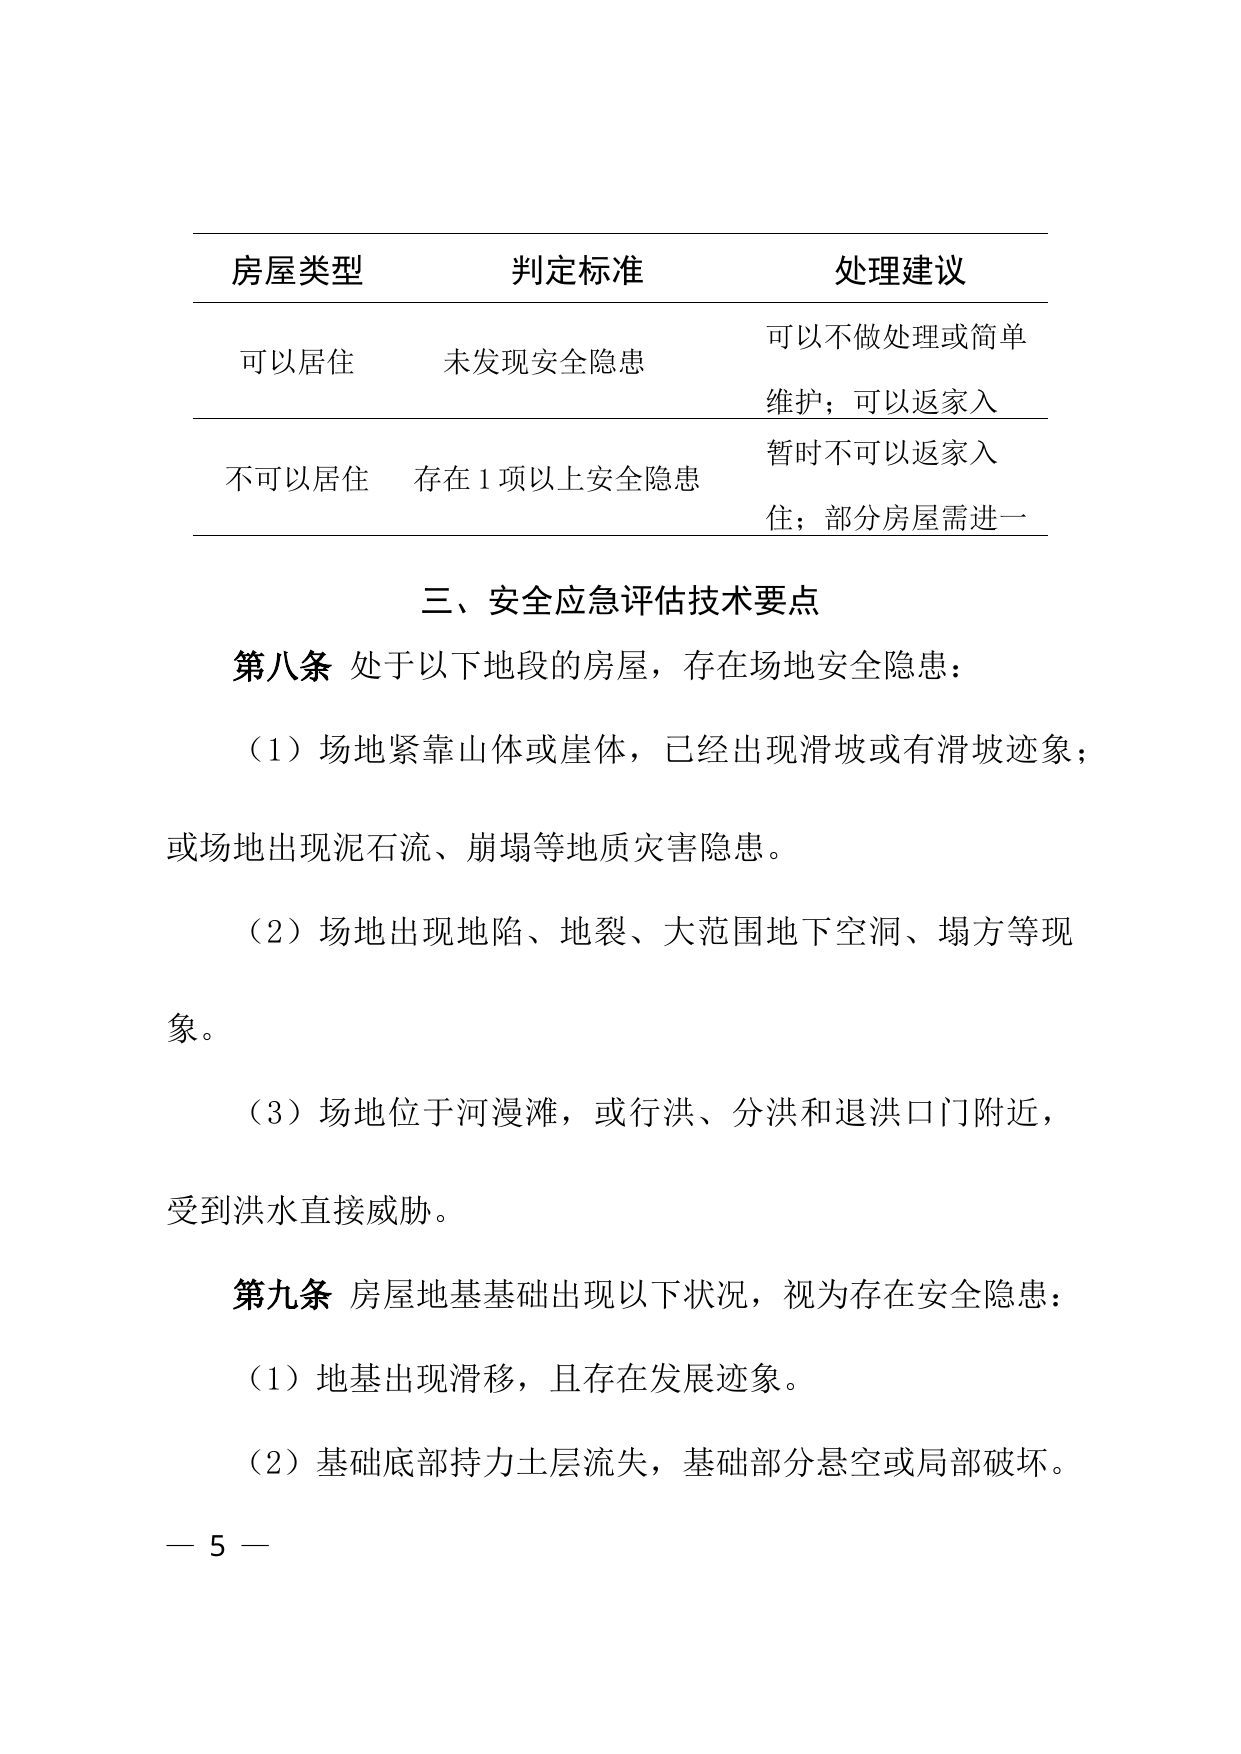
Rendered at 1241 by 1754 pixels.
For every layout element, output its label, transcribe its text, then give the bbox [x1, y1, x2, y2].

text （1）地基出现滑移，且存在发展迹象。 [165, 1343, 1075, 1408]
text （2）场地出现地陷、地裂、大范围地下空洞、塌方等现象。 [165, 896, 1075, 1059]
table_cell 可以不做处理或简单维护；可以返家入住；继续观察 [754, 303, 1048, 418]
text 三、安全应急评估技术要点 [165, 566, 1075, 631]
table_cell 暂时不可以返家入住；部分房屋需进一步做安全性鉴定 [754, 419, 1048, 535]
table_cell 不可以居住 [193, 419, 402, 535]
table_cell 可以居住 [193, 303, 402, 418]
text 第八条 处于以下地段的房屋，存在场地安全隐患： [165, 631, 1075, 696]
text （3）场地位于河漫滩，或行洪、分洪和退洪口门附近，受到洪水直接威胁。 [165, 1078, 1075, 1240]
text 第九条 房屋地基基础出现以下状况，视为存在安全隐患： [165, 1259, 1075, 1324]
table_header 房屋类型 [193, 234, 402, 302]
text （1）场地紧靠山体或崖体，已经出现滑坡或有滑坡迹象；或场地出现泥石流、崩塌等地质灾害隐患。 [165, 715, 1075, 877]
text （2）基础底部持力土层流失，基础部分悬空或局部破坏。 [165, 1427, 1075, 1492]
table_cell 未发现安全隐患 [402, 303, 754, 418]
table_cell 存在1项以上安全隐患 [402, 419, 754, 535]
table_header 判定标准 [402, 234, 754, 302]
table_header 处理建议 [754, 234, 1048, 302]
